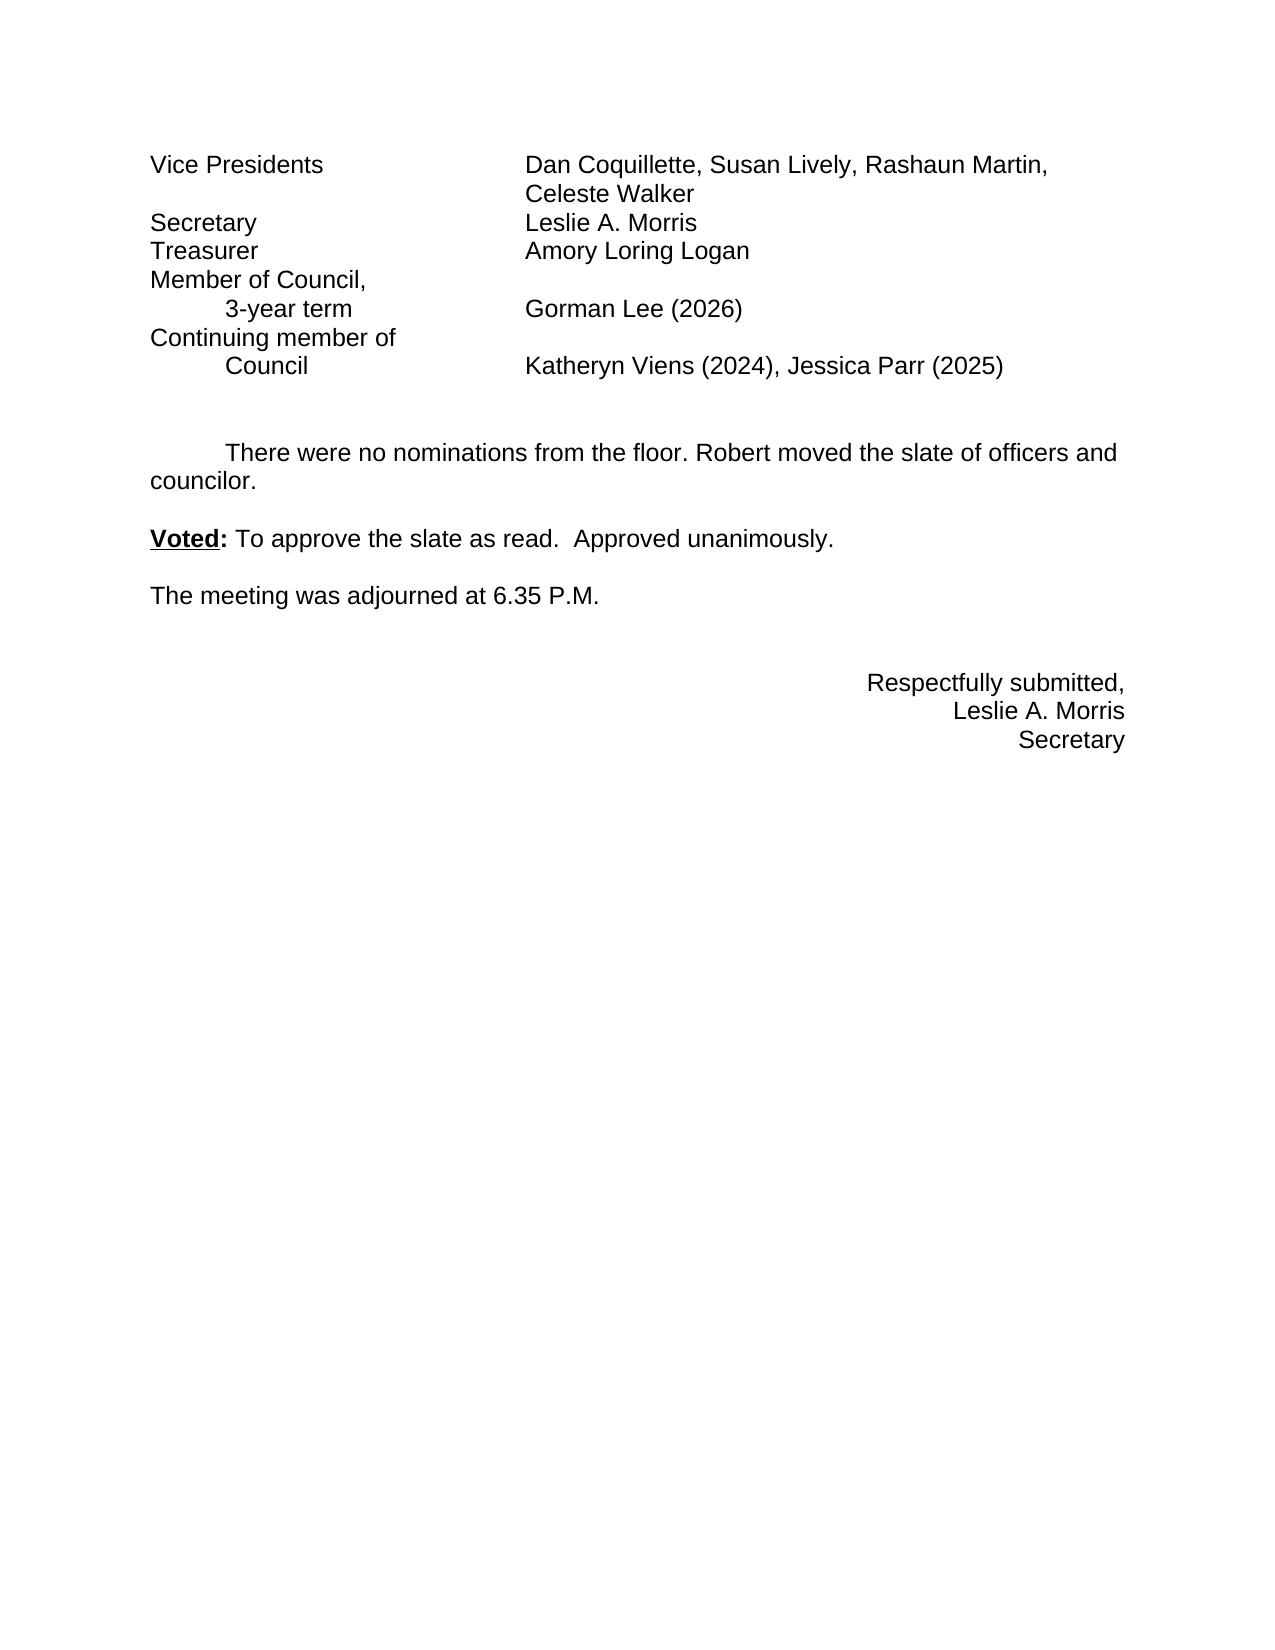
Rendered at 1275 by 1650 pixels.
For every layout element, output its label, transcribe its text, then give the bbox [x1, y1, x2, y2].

text There were no nominations from the floor. Robert moved the slate of officers and councilor. [150, 437, 1125, 495]
text Secretary [150, 725, 1125, 754]
text Secretary Leslie A. Morris [150, 207, 1125, 236]
text Continuing member of [150, 322, 1125, 351]
text Vice Presidents Dan Coquillette, Susan Lively, Rashaun Martin, Celeste Walker [150, 150, 1125, 207]
text The meeting was adjourned at 6.35 P.M. [150, 581, 1125, 610]
text Treasurer Amory Loring Logan [150, 236, 1125, 265]
text Council Katheryn Viens (2024), Jessica Parr (2025) [150, 351, 1125, 380]
text Respectfully submitted, [150, 667, 1125, 696]
text Leslie A. Morris [150, 696, 1125, 725]
text Voted: To approve the slate as read. Approved unanimously. [150, 524, 1125, 552]
text 3-year term Gorman Lee (2026) [150, 294, 1125, 322]
text Member of Council, [150, 265, 1125, 294]
